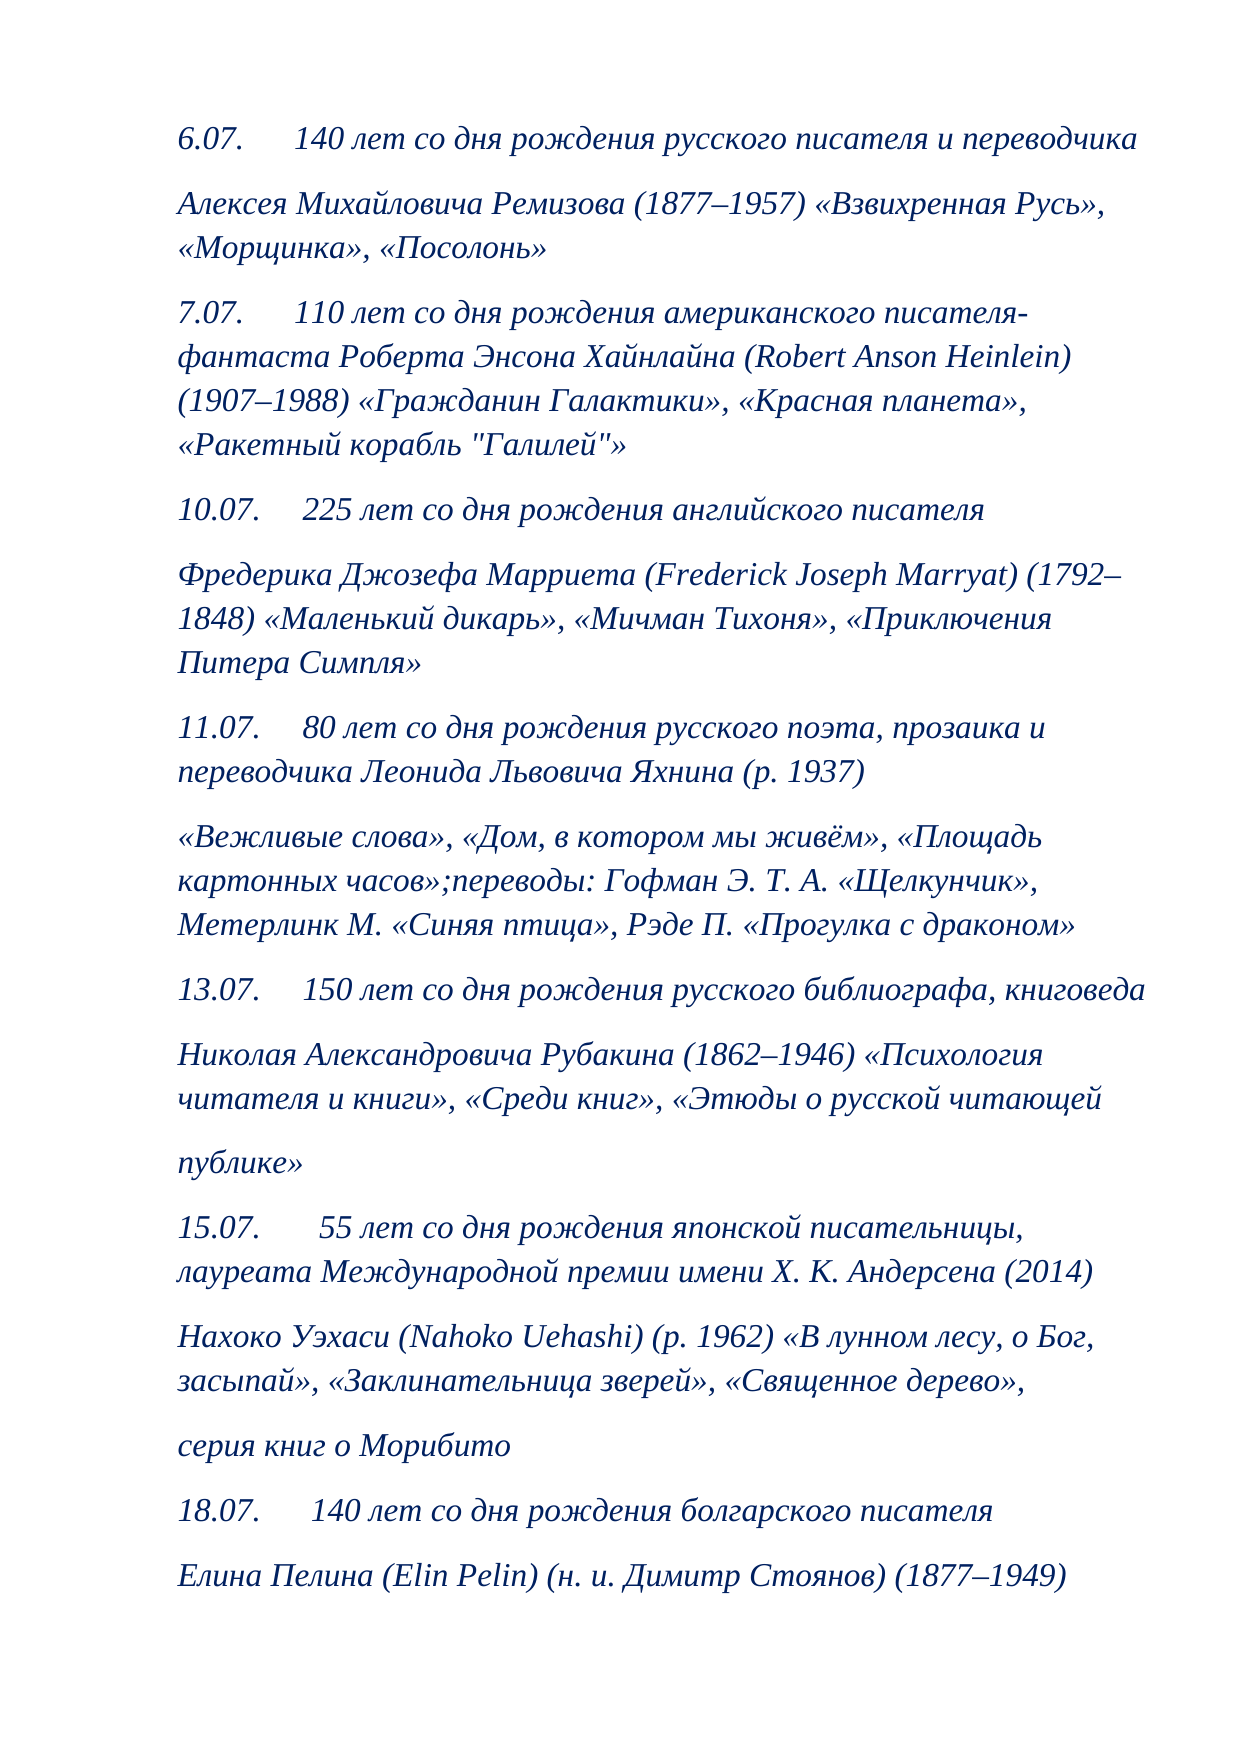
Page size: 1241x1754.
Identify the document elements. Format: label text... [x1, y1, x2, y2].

text серия книг о Морибито [177, 1426, 1152, 1464]
text Фредерика Джозефа Марриета (Frederick Joseph Marryat) (1792–1848) «Маленький дикарь», «Мичман Тихоня», «Приключения Питера Симпля» [177, 554, 1152, 680]
text 18.07. 140 лет со дня рождения болгарского писателя [177, 1491, 1152, 1529]
text 7.07. 110 лет со дня рождения американского писателя-фантаста Роберта Энсона Хайнлайна (Robert Anson Heinlein) (1907–1988) «Гражданин Галактики», «Красная планета», «Ракетный корабль "Галилей"» [177, 292, 1152, 462]
text Николая Александровича Рубакина (1862–1946) «Психология читателя и книги», «Среди книг», «Этюды о русской читающей [177, 1034, 1152, 1116]
text 13.07. 150 лет со дня рождения русского библиографа, книговеда [177, 969, 1152, 1007]
text 11.07. 80 лет со дня рождения русского поэта, прозаика и переводчика Леонида Львовича Яхнина (р. 1937) [177, 707, 1152, 789]
text 10.07. 225 лет со дня рождения английского писателя [177, 489, 1152, 527]
text «Вежливые слова», «Дом, в котором мы живём», «Площадь картонных часов»;переводы: Гофман Э. Т. А. «Щелкунчик», Метерлинк М. «Синяя птица», Рэде П. «Прогулка с драконом» [177, 816, 1152, 942]
text 15.07. 55 лет со дня рождения японской писательницы, лауреата Международной премии имени Х. К. Андерсена (2014) [177, 1208, 1152, 1290]
text Алексея Михайловича Ремизова (1877–1957) «Взвихренная Русь», «Морщинка», «Посолонь» [177, 183, 1152, 265]
text 6.07. 140 лет со дня рождения русского писателя и переводчика [177, 118, 1152, 156]
text Елина Пелина (Elin Pelin) (н. и. Димитр Стоянов) (1877–1949) [177, 1555, 1152, 1594]
text публике» [177, 1143, 1152, 1181]
text Нахоко Уэхаси (Nahoko Uehashi) (р. 1962) «В лунном лесу, о Бог, засыпай», «Заклинательница зверей», «Священное дерево», [177, 1317, 1152, 1399]
